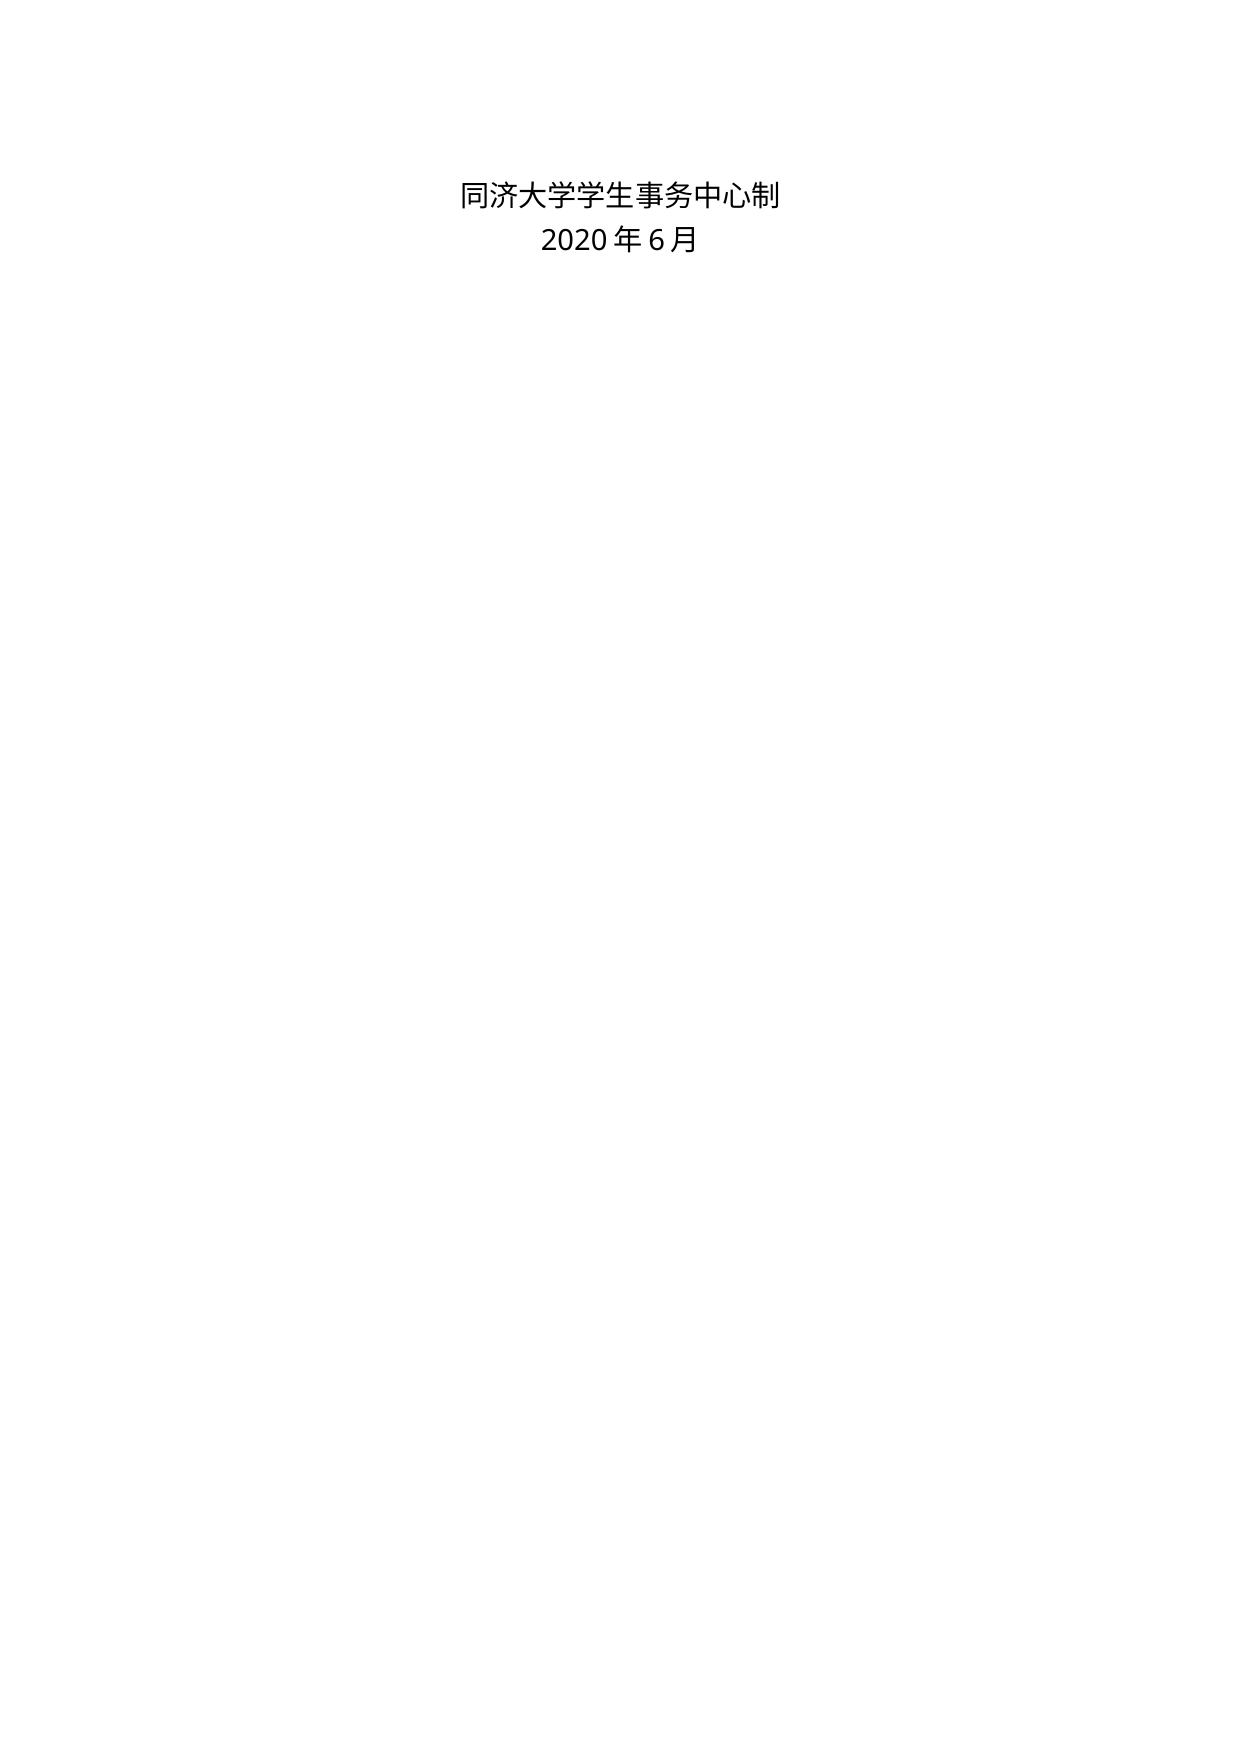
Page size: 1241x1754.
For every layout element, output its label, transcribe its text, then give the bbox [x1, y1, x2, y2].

text 2020年6月 [187, 216, 1053, 260]
text 同济大学学生事务中心制 [187, 172, 1053, 216]
